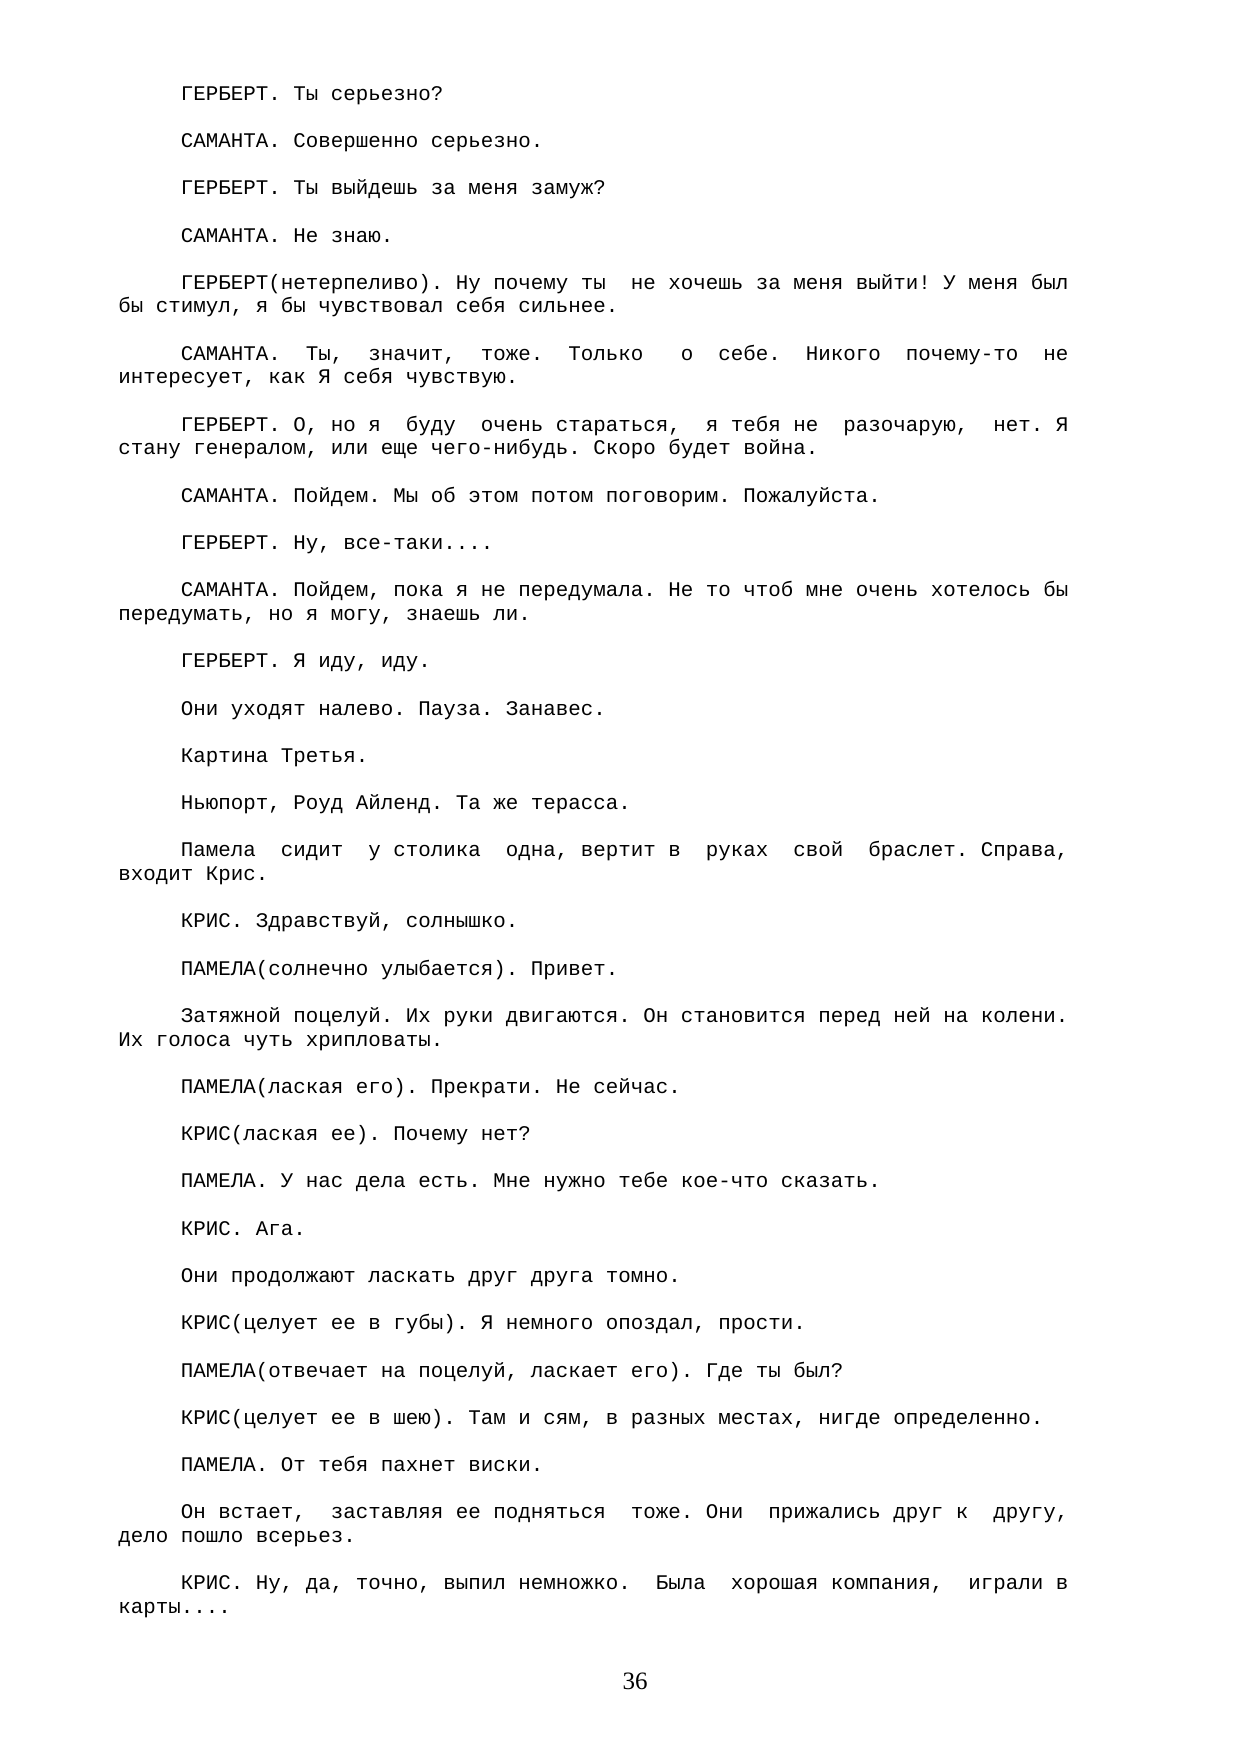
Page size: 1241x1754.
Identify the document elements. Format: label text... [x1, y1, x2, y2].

text ГЕРБЕРТ. О, но я буду очень стараться, я тебя не разочарую, нет. Я [118, 414, 1152, 437]
text ГЕРБЕРТ(нетерпеливо). Ну почему ты не хочешь за меня выйти! У меня был [118, 272, 1152, 296]
text САМАНТА. Не знаю. [118, 224, 1152, 248]
text ГЕРБЕРТ. Я иду, иду. [118, 650, 1152, 674]
text Их голоса чуть хрипловаты. [118, 1028, 1152, 1052]
text КРИС. Ага. [118, 1218, 1152, 1241]
text САМАНТА. Совершенно серьезно. [118, 130, 1152, 154]
text Затяжной поцелуй. Их руки двигаются. Он становится перед ней на колени. [118, 1005, 1152, 1028]
text карты.... [118, 1596, 1152, 1620]
text Картина Третья. [118, 745, 1152, 768]
text ПАМЕЛА(лаская его). Прекрати. Не сейчас. [118, 1076, 1152, 1099]
text Они продолжают ласкать друг друга томно. [118, 1265, 1152, 1289]
text входит Крис. [118, 863, 1152, 887]
text КРИС(целует ее в шею). Там и сям, в разных местах, нигде определенно. [118, 1407, 1152, 1431]
text САМАНТА. Ты, значит, тоже. Только о себе. Никого почему-то не [118, 343, 1152, 366]
text Он встает, заставляя ее подняться тоже. Они прижались друг к другу, [118, 1501, 1152, 1525]
text КРИС(целует ее в губы). Я немного опоздал, прости. [118, 1312, 1152, 1336]
text дело пошло всерьез. [118, 1525, 1152, 1549]
text ГЕРБЕРТ. Ну, все-таки.... [118, 532, 1152, 556]
text интересует, как Я себя чувствую. [118, 366, 1152, 390]
text Они уходят налево. Пауза. Занавес. [118, 697, 1152, 721]
text САМАНТА. Пойдем. Мы об этом потом поговорим. Пожалуйста. [118, 485, 1152, 508]
text ПАМЕЛА(отвечает на поцелуй, ласкает его). Где ты был? [118, 1359, 1152, 1383]
text ПАМЕЛА(солнечно улыбается). Привет. [118, 958, 1152, 981]
text ПАМЕЛА. У нас дела есть. Мне нужно тебе кое-что сказать. [118, 1170, 1152, 1194]
text ГЕРБЕРТ. Ты выйдешь за меня замуж? [118, 177, 1152, 201]
text Ньюпорт, Роуд Айленд. Та же терасса. [118, 792, 1152, 816]
text передумать, но я могу, знаешь ли. [118, 603, 1152, 627]
text Памела сидит у столика одна, вертит в руках свой браслет. Справа, [118, 839, 1152, 863]
text ПАМЕЛА. От тебя пахнет виски. [118, 1454, 1152, 1478]
text стану генералом, или еще чего-нибудь. Скоро будет война. [118, 437, 1152, 461]
text КРИС. Ну, да, точно, выпил немножко. Была хорошая компания, играли в [118, 1572, 1152, 1596]
text КРИС(лаская ее). Почему нет? [118, 1123, 1152, 1147]
text бы стимул, я бы чувствовал себя сильнее. [118, 296, 1152, 319]
text КРИС. Здравствуй, солнышко. [118, 910, 1152, 934]
text ГЕРБЕРТ. Ты серьезно? [118, 83, 1152, 106]
text САМАНТА. Пойдем, пока я не передумала. Не то чтоб мне очень хотелось бы [118, 579, 1152, 603]
